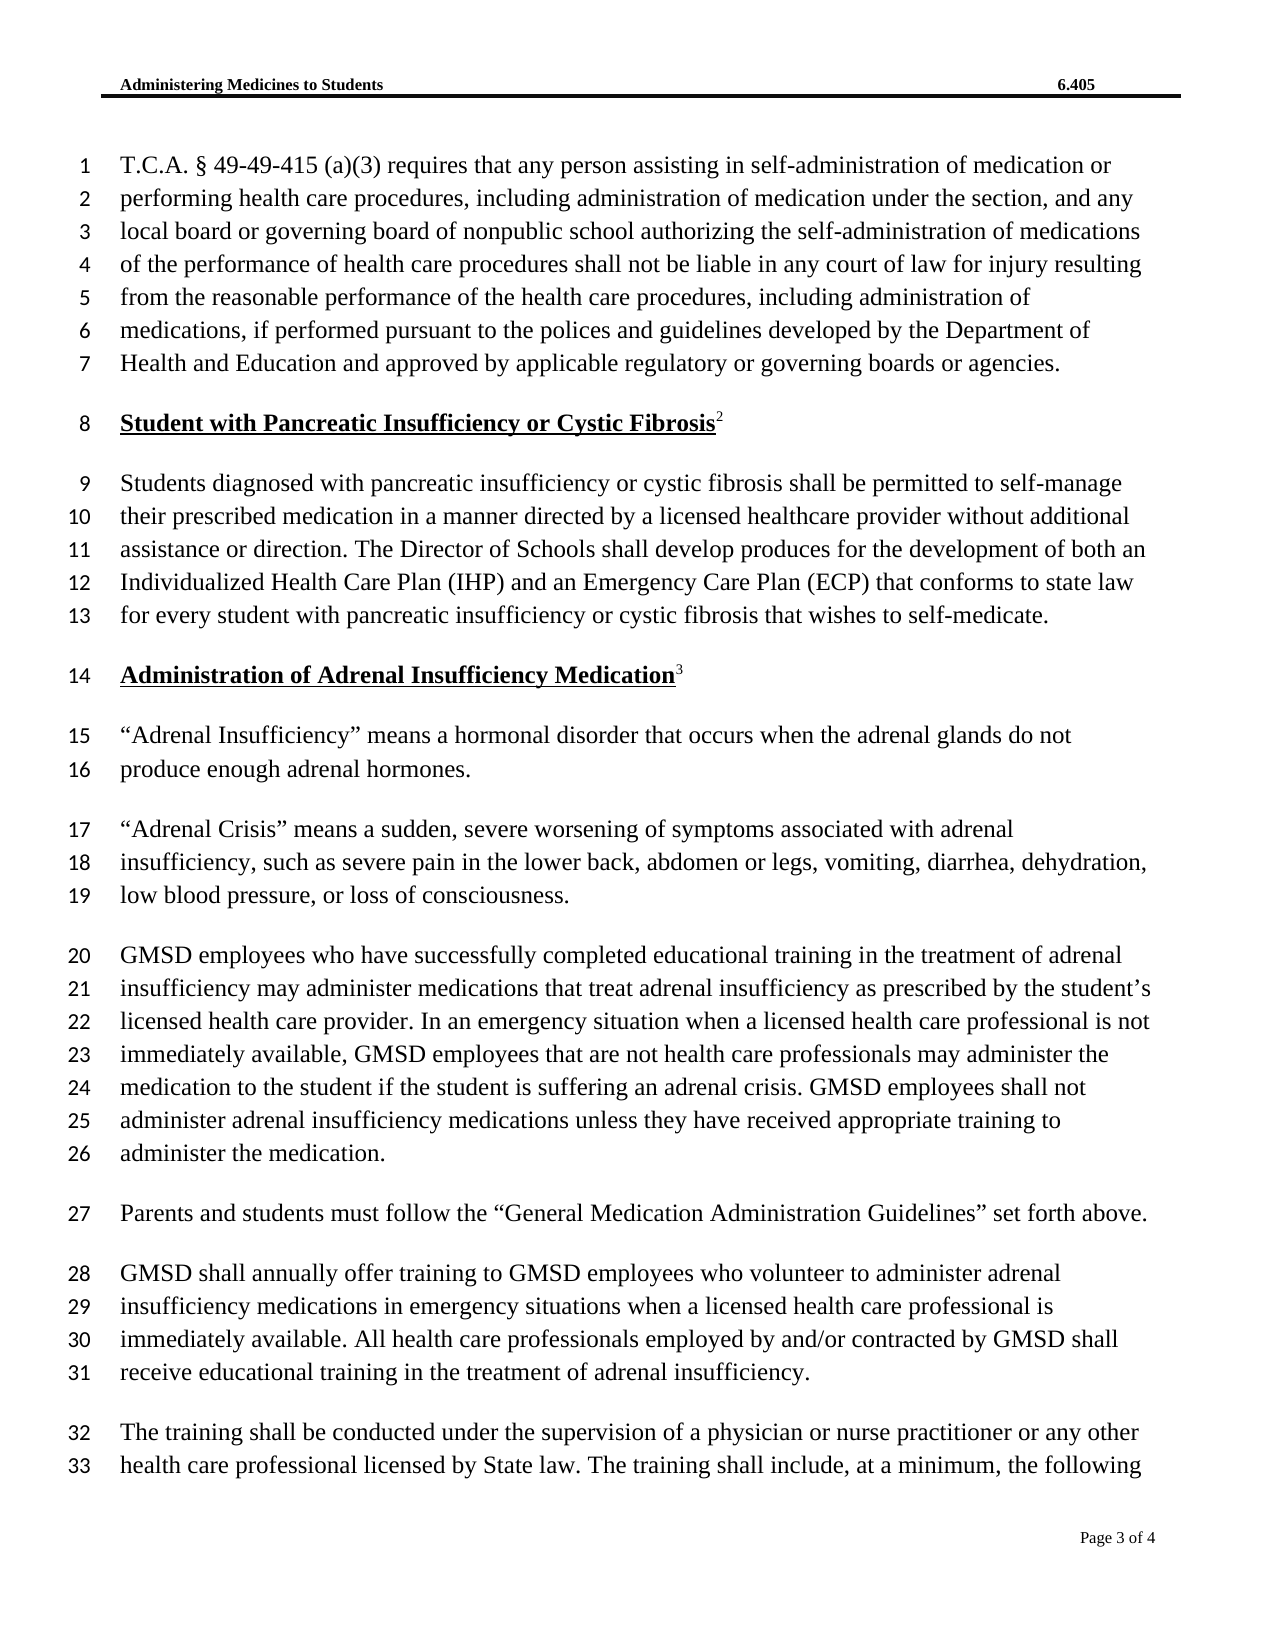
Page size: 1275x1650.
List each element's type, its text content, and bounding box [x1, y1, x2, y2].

text GMSD employees who have successfully completed educational training in the treatment of adrenal insufficiency may administer medications that treat adrenal insufficiency as prescribed by the student’s licensed health care provider. In an emergency situation when a licensed health care professional is not immediately available, GMSD employees that are not health care professionals may administer the medication to the student if the student is suffering an adrenal crisis. GMSD employees shall not administer adrenal insufficiency medications unless they have received appropriate training to administer the medication. [120, 940, 1155, 1167]
text Students diagnosed with pancreatic insufficiency or cystic fibrosis shall be permitted to self-manage their prescribed medication in a manner directed by a licensed healthcare provider without additional assistance or direction. The Director of Schools shall develop produces for the development of both an Individualized Health Care Plan (IHP) and an Emergency Care Plan (ECP) that conforms to state law for every student with pancreatic insufficiency or cystic fibrosis that wishes to self-medicate. [120, 468, 1155, 629]
text GMSD shall annually offer training to GMSD employees who volunteer to administer adrenal insufficiency medications in emergency situations when a licensed health care professional is immediately available. All health care professionals employed by and/or contracted by GMSD shall receive educational training in the treatment of adrenal insufficiency. [120, 1258, 1155, 1386]
text T.C.A. § 49-49-415 (a)(3) requires that any person assisting in self-administration of medication or performing health care procedures, including administration of medication under the section, and any local board or governing board of nonpublic school authorizing the self-administration of medications of the performance of health care procedures shall not be liable in any court of law for injury resulting from the reasonable performance of the health care procedures, including administration of medications, if performed pursuant to the polices and guidelines developed by the Department of Health and Education and approved by applicable regulatory or governing boards or agencies. [120, 150, 1155, 377]
text Administration of Adrenal Insufficiency Medication3 [120, 661, 1155, 689]
text “Adrenal Crisis” means a sudden, severe worsening of symptoms associated with adrenal insufficiency, such as severe pain in the lower back, abdomen or legs, vomiting, diarrhea, dehydration, low blood pressure, or loss of consciousness. [120, 814, 1155, 908]
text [120, 1417, 1155, 1479]
text “Adrenal Insufficiency” means a hormonal disorder that occurs when the adrenal glands do not produce enough adrenal hormones. [120, 721, 1155, 782]
text Parents and students must follow the “General Medication Administration Guidelines” set forth above. [120, 1198, 1155, 1227]
text Student with Pancreatic Insufficiency or Cystic Fibrosis2 [120, 408, 1155, 437]
